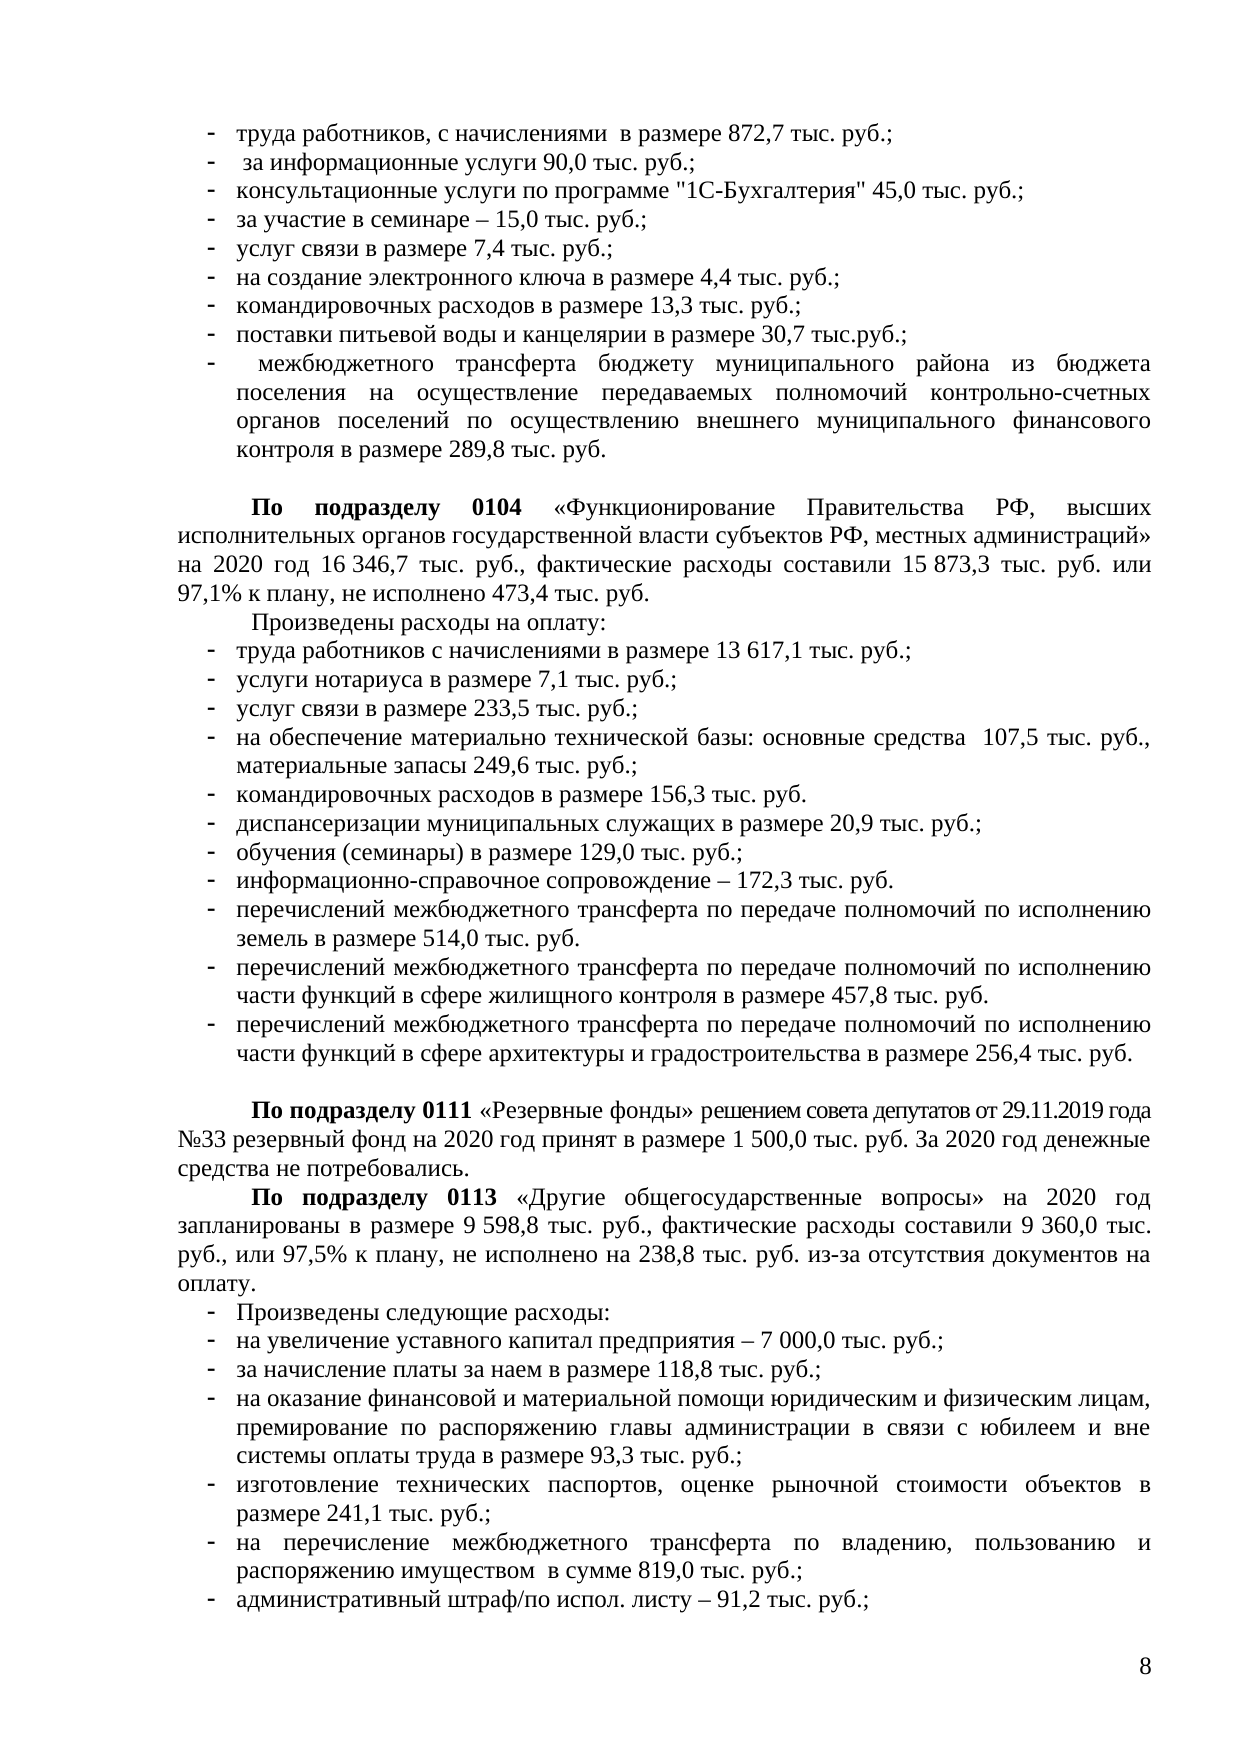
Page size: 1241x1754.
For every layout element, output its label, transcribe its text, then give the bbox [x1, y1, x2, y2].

list информационно-справочное сопровождение – 172,3 тыс. руб. [207, 866, 1152, 894]
text Произведены расходы на оплату: [177, 607, 1152, 636]
list перечислений межбюджетного трансферта по передаче полномочий по исполнению земель в размере 514,0 тыс. руб. [207, 894, 1152, 952]
list услуг связи в размере 7,4 тыс. руб.; [207, 233, 1152, 262]
list перечислений межбюджетного трансферта по передаче полномочий по исполнению части функций в сфере архитектуры и градостроительства в размере 256,4 тыс. руб. [207, 1009, 1152, 1067]
list на перечисление межбюджетного трансферта по владению, пользованию и распоряжению имуществом в сумме 819,0 тыс. руб.; [207, 1527, 1152, 1584]
text По подразделу 0111 «Резервные фонды» решением совета депутатов от 29.11.2019 года №33 резервный фонд на 2020 год принят в размере 1 500,0 тыс. руб. За 2020 год денежные средства не потребовались. [177, 1096, 1152, 1182]
list командировочных расходов в размере 156,3 тыс. руб. [207, 779, 1152, 808]
text По подразделу 0113 «Другие общегосударственные вопросы» на 2020 год запланированы в размере 9 598,8 тыс. руб., фактические расходы составили 9 360,0 тыс. руб., или 97,5% к плану, не исполнено на 238,8 тыс. руб. из-за отсутствия документов на оплату. [177, 1182, 1152, 1297]
list диспансеризации муниципальных служащих в размере 20,9 тыс. руб.; [207, 808, 1152, 837]
list командировочных расходов в размере 13,3 тыс. руб.; [207, 291, 1152, 319]
list на оказание финансовой и материальной помощи юридическим и физическим лицам, премирование по распоряжению главы администрации в связи с юбилеем и вне системы оплаты труда в размере 93,3 тыс. руб.; [207, 1383, 1152, 1469]
list услуги нотариуса в размере 7,1 тыс. руб.; [207, 664, 1152, 693]
list за участие в семинаре – 15,0 тыс. руб.; [207, 204, 1152, 233]
list поставки питьевой воды и канцелярии в размере 30,7 тыс.руб.; [207, 319, 1152, 348]
list обучения (семинары) в размере 129,0 тыс. руб.; [207, 837, 1152, 866]
list изготовление технических паспортов, оценке рыночной стоимости объектов в размере 241,1 тыс. руб.; [207, 1469, 1152, 1527]
list труда работников, с начислениями в размере 872,7 тыс. руб.; [207, 118, 1152, 147]
list труда работников с начислениями в размере 13 617,1 тыс. руб.; [207, 636, 1152, 664]
list Произведены следующие расходы: [207, 1297, 1152, 1326]
list за информационные услуги 90,0 тыс. руб.; [207, 147, 1152, 176]
list услуг связи в размере 233,5 тыс. руб.; [207, 693, 1152, 722]
list за начисление платы за наем в размере 118,8 тыс. руб.; [207, 1354, 1152, 1383]
list на увеличение уставного капитал предприятия – 7 000,0 тыс. руб.; [207, 1326, 1152, 1354]
list на создание электронного ключа в размере 4,4 тыс. руб.; [207, 262, 1152, 291]
list перечислений межбюджетного трансферта по передаче полномочий по исполнению части функций в сфере жилищного контроля в размере 457,8 тыс. руб. [207, 952, 1152, 1009]
list административный штраф/по испол. листу – 91,2 тыс. руб.; [207, 1584, 1152, 1613]
list консультационные услуги по программе "1С-Бухгалтерия" 45,0 тыс. руб.; [207, 176, 1152, 204]
text По подразделу 0104 «Функционирование Правительства РФ, высших исполнительных органов государственной власти субъектов РФ, местных администраций» на 2020 год 16 346,7 тыс. руб., фактические расходы составили 15 873,3 тыс. руб. или 97,1% к плану, не исполнено 473,4 тыс. руб. [177, 492, 1152, 607]
list на обеспечение материально технической базы: основные средства 107,5 тыс. руб., материальные запасы 249,6 тыс. руб.; [207, 722, 1152, 779]
list межбюджетного трансферта бюджету муниципального района из бюджета поселения на осуществление передаваемых полномочий контрольно-счетных органов поселений по осуществлению внешнего муниципального финансового контроля в размере 289,8 тыс. руб. [207, 348, 1152, 463]
